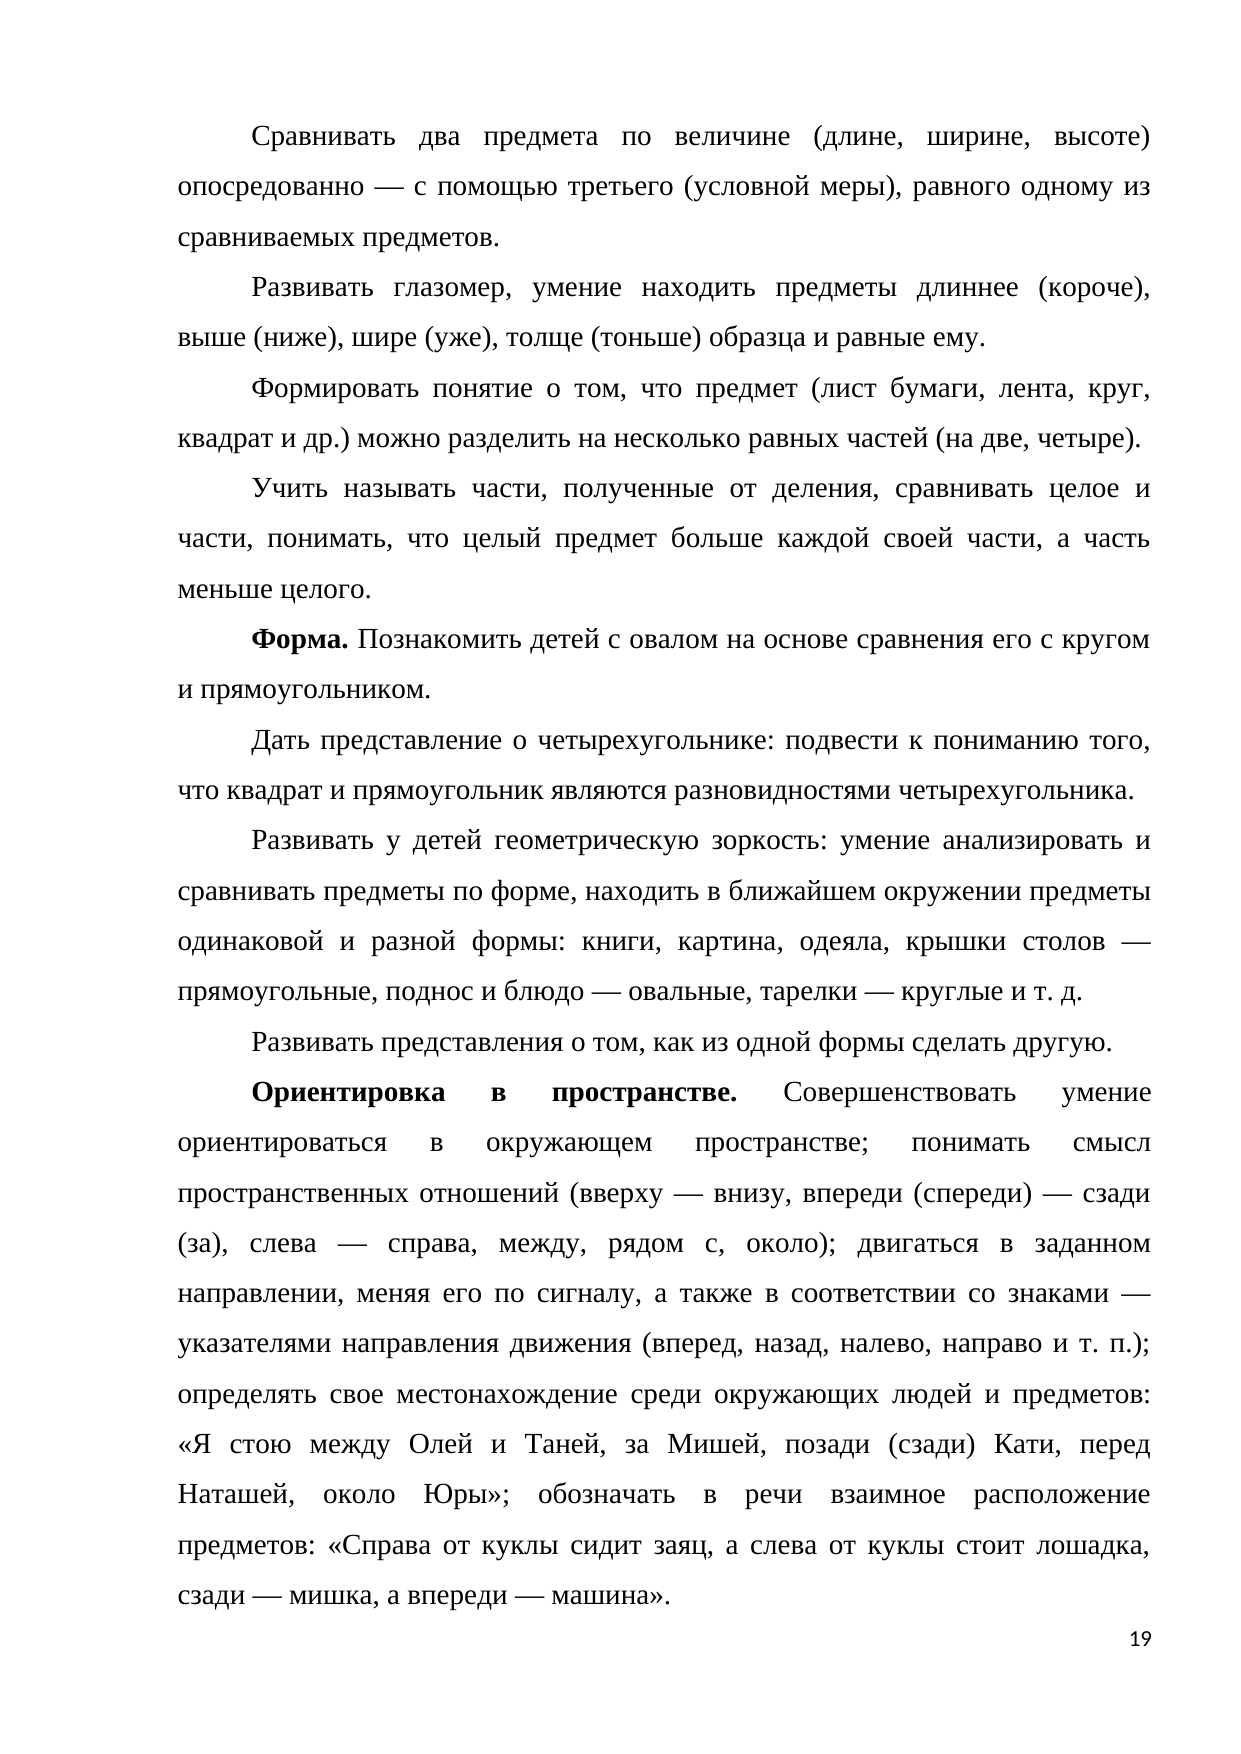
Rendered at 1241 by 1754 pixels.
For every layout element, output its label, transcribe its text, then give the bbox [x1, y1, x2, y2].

text Учить называть части, полученные от деления, сравнивать целое и части, понимать, что целый предмет больше каждой своей части, а часть меньше целого. [177, 470, 1152, 604]
text Развивать у детей геометрическую зоркость: умение анализировать и сравнивать предметы по форме, находить в ближайшем окружении предметы одинаковой и разной формы: книги, картина, одеяла, крышки столов — прямоугольные, поднос и блюдо — овальные, тарелки — круглые и т. д. [177, 822, 1152, 1007]
text Ориентировка в пространстве. Совершенствовать умение ориентироваться в окружающем пространстве; понимать смысл пространственных отношений (вверху — внизу, впереди (спереди) — сзади (за), слева — справа, между, рядом с, около); двигаться в заданном направлении, меняя его по сигналу, а также в соответствии со знаками — указателями направления движения (вперед, назад, налево, направо и т. п.); определять свое местонахождение среди окружающих людей и предметов: «Я стою между Олей и Таней, за Мишей, позади (сзади) Кати, перед Наташей, около Юры»; обозначать в речи взаимное расположение предметов: «Справа от куклы сидит заяц, а слева от куклы стоит лошадка, сзади — мишка, а впереди — машина». [177, 1074, 1152, 1611]
text Форма. Познакомить детей с овалом на основе сравнения его с кругом и прямоугольником. [177, 621, 1152, 705]
text Развивать представления о том, как из одной формы сделать другую. [177, 1024, 1152, 1057]
text Дать представление о четырехугольнике: подвести к пониманию того, что квадрат и прямоугольник являются разновидностями четырехугольника. [177, 722, 1152, 806]
text Формировать понятие о том, что предмет (лист бумаги, лента, круг, квадрат и др.) можно разделить на несколько равных частей (на две, четыре). [177, 370, 1152, 453]
text Развивать глазомер, умение находить предметы длиннее (короче), выше (ниже), шире (уже), толще (тоньше) образца и равные ему. [177, 269, 1152, 353]
text Сравнивать два предмета по величине (длине, ширине, высоте) опосредованно — с помощью третьего (условной меры), равного одному из сравниваемых предметов. [177, 118, 1152, 252]
